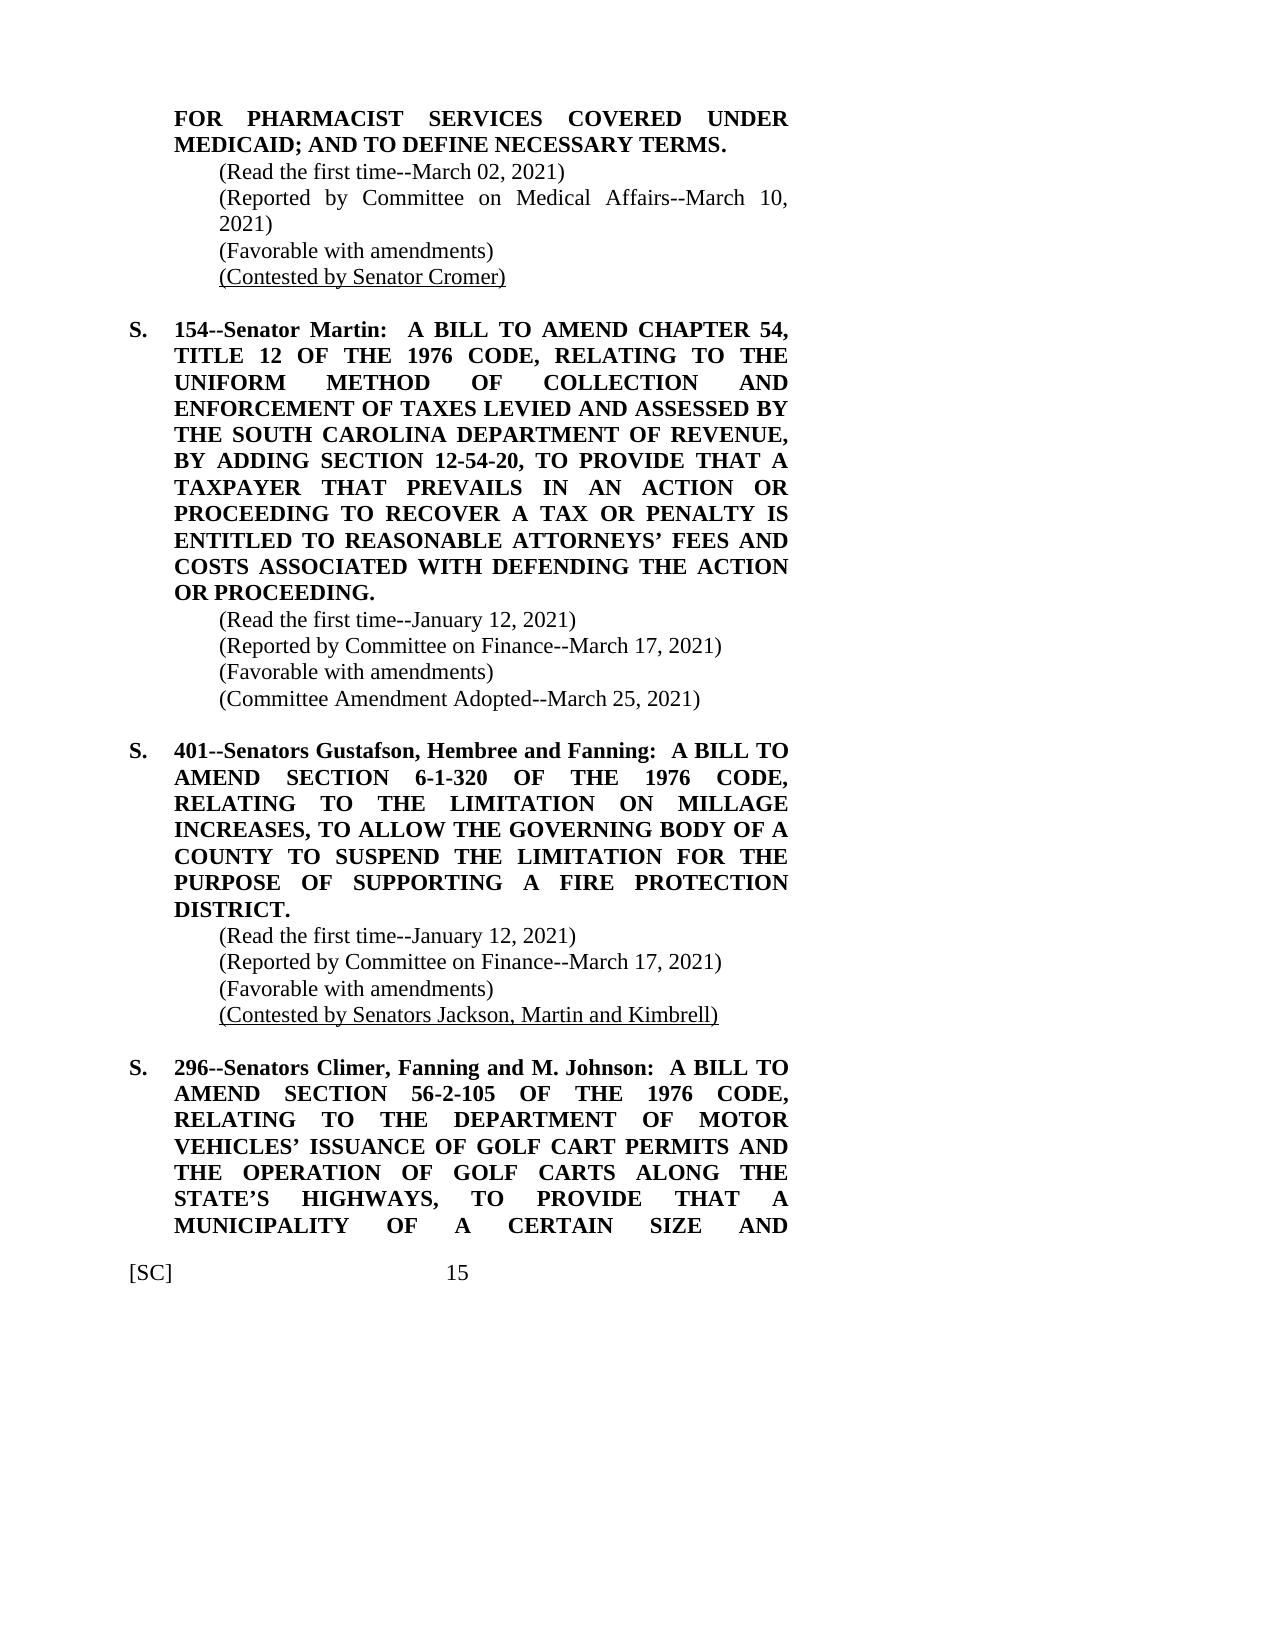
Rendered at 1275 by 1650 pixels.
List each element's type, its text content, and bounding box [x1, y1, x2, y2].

text (Read the first time--January 12, 2021) [219, 606, 789, 632]
text (Read the first time--March 02, 2021) [219, 158, 789, 184]
text (Contested by Senators Jackson, Martin and Kimbrell) [219, 1001, 789, 1027]
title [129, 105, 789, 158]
text (Contested by Senator Cromer) [219, 263, 789, 289]
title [129, 1054, 789, 1238]
text (Favorable with amendments) [219, 658, 789, 685]
title S. 154--Senator Martin: A BILL TO AMEND CHAPTER 54, TITLE 12 OF THE 1976 CODE, RELATING TO THE UNIFORM METHOD OF COLLECTION AND ENFORCEMENT OF TAXES LEVIED AND ASSESSED BY THE SOUTH CAROLINA DEPARTMENT OF REVENUE, BY ADDING SECTION 12-54-20, TO PROVIDE THAT A TAXPAYER THAT PREVAILS IN AN ACTION OR PROCEEDING TO RECOVER A TAX OR PENALTY IS ENTITLED TO REASONABLE ATTORNEYS’ FEES AND COSTS ASSOCIATED WITH DEFENDING THE ACTION OR PROCEEDING. [129, 316, 789, 606]
text (Reported by Committee on Finance--March 17, 2021) [219, 632, 789, 658]
text (Favorable with amendments) [219, 237, 789, 263]
text (Reported by Committee on Medical Affairs--March 10, 2021) [219, 184, 789, 237]
text (Committee Amendment Adopted--March 25, 2021) [219, 685, 789, 711]
text (Reported by Committee on Finance--March 17, 2021) [219, 948, 789, 975]
text (Read the first time--January 12, 2021) [219, 922, 789, 948]
title S. 401--Senators Gustafson, Hembree and Fanning: A BILL TO AMEND SECTION 6-1-320 OF THE 1976 CODE, RELATING TO THE LIMITATION ON MILLAGE INCREASES, TO ALLOW THE GOVERNING BODY OF A COUNTY TO SUSPEND THE LIMITATION FOR THE PURPOSE OF SUPPORTING A FIRE PROTECTION DISTRICT. [129, 737, 789, 922]
text (Favorable with amendments) [219, 975, 789, 1001]
